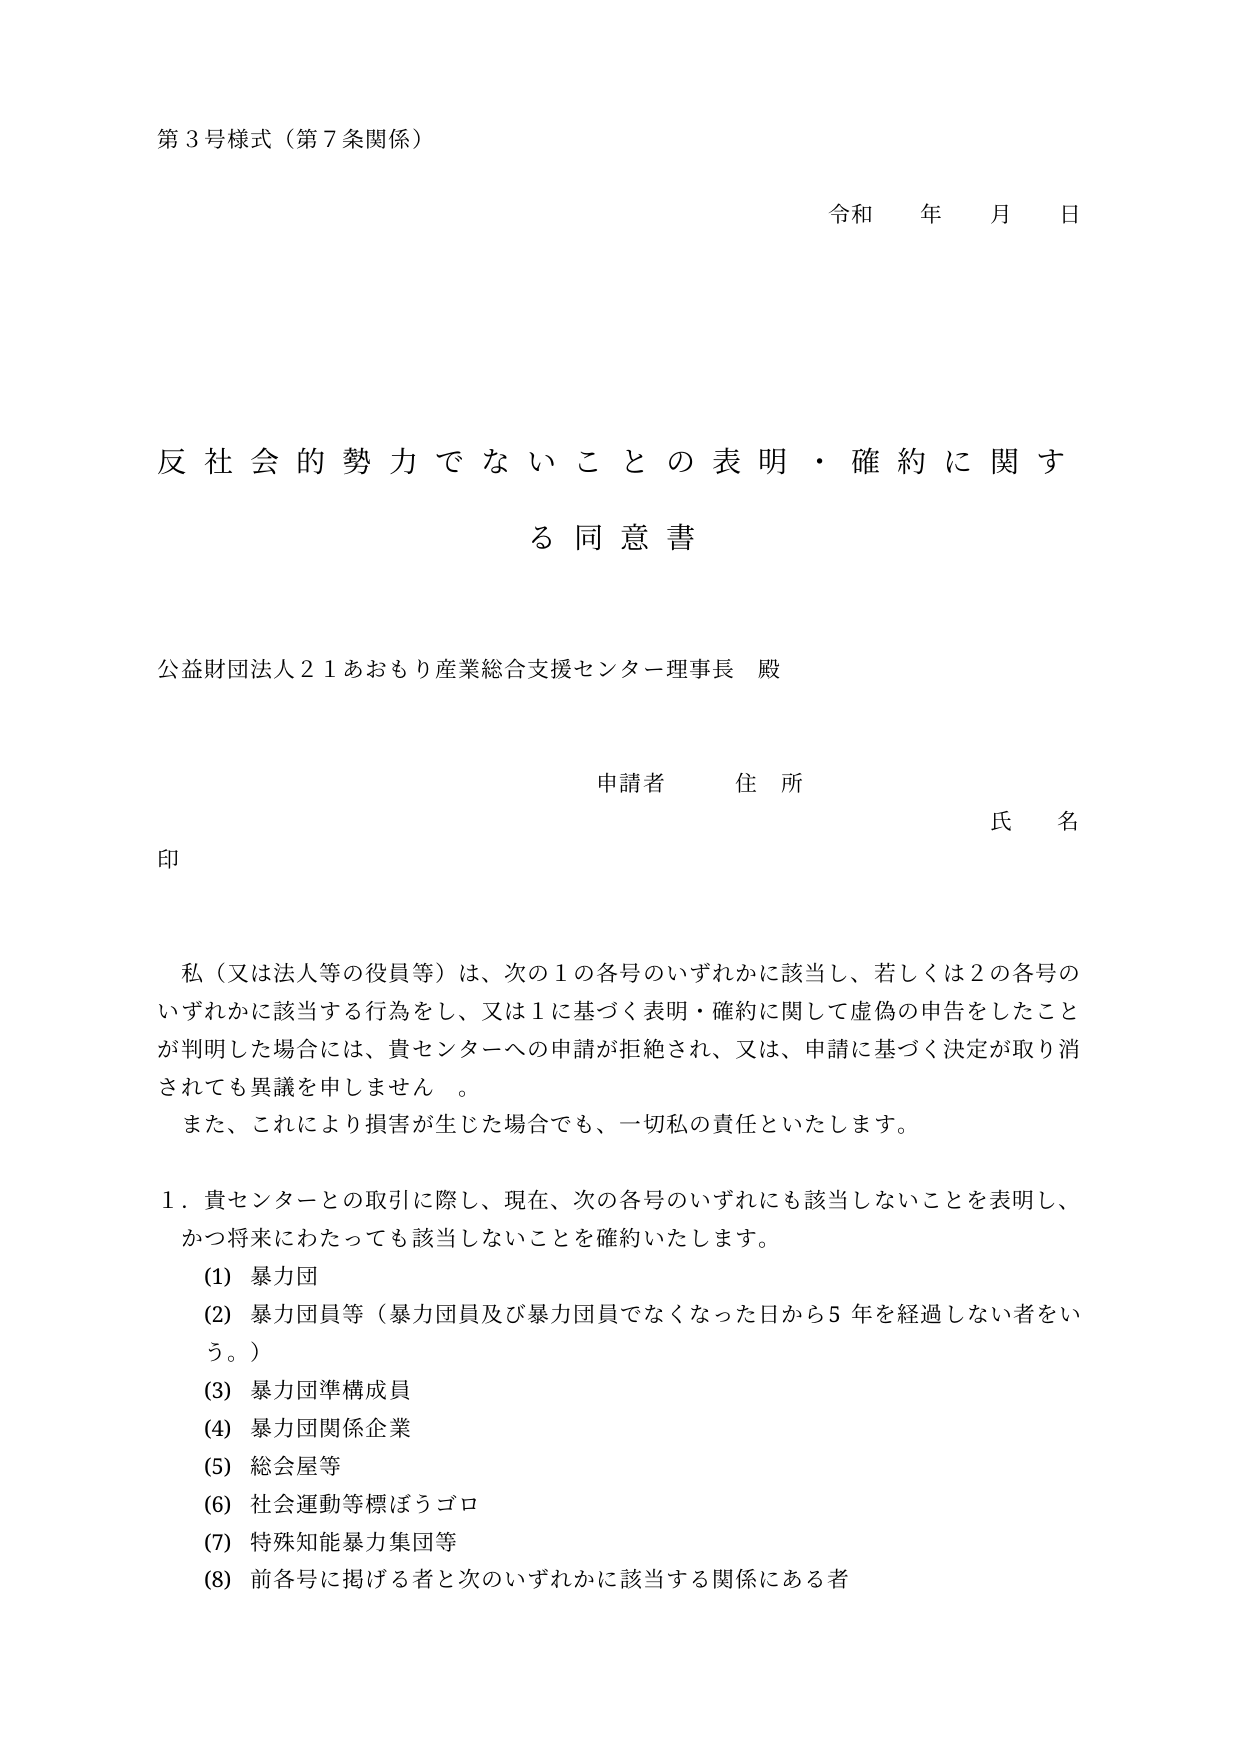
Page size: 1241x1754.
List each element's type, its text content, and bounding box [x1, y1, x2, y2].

text (1) 暴力団 [178, 1256, 1083, 1294]
text 氏 名 印 [158, 801, 1083, 877]
text 令和 年 月 日 [158, 194, 1083, 232]
text 第３号様式（第７条関係） [158, 119, 1083, 157]
text (4) 暴力団関係企業 [178, 1408, 1083, 1446]
text (8) 前各号に掲げる者と次のいずれかに該当する関係にある者 [178, 1559, 1083, 1597]
text １．貴センターとの取引に際し、現在、次の各号のいずれにも該当しないことを表明し、かつ将来にわたっても該当しないことを確約いたします。 [158, 1180, 1083, 1256]
text (6) 社会運動等標ぼうゴロ [178, 1484, 1083, 1522]
text 反社会的勢力でないことの表明・確約に関する同意書 [158, 422, 1083, 574]
text 申請者 住 所 [158, 763, 1083, 801]
text また、これにより損害が生じた場合でも、一切私の責任といたします。 [158, 1104, 1083, 1142]
text (3) 暴力団準構成員 [198, 1370, 1083, 1408]
text 公益財団法人２１あおもり産業総合支援センター理事長 殿 [158, 649, 1083, 687]
text (5) 総会屋等 [178, 1446, 1083, 1484]
text 私（又は法人等の役員等）は、次の１の各号のいずれかに該当し、若しくは２の各号のいずれかに該当する行為をし、又は１に基づく表明・確約に関して虚偽の申告をしたことが判明した場合には、貴センターへの申請が拒絶され、又は、申請に基づく決定が取り消されても異議を申しません。 [158, 953, 1083, 1104]
text (2) 暴力団員等（暴力団員及び暴力団員でなくなった日から5年を経過しない者をいう。） [198, 1294, 1083, 1370]
text (7) 特殊知能暴力集団等 [178, 1522, 1083, 1559]
